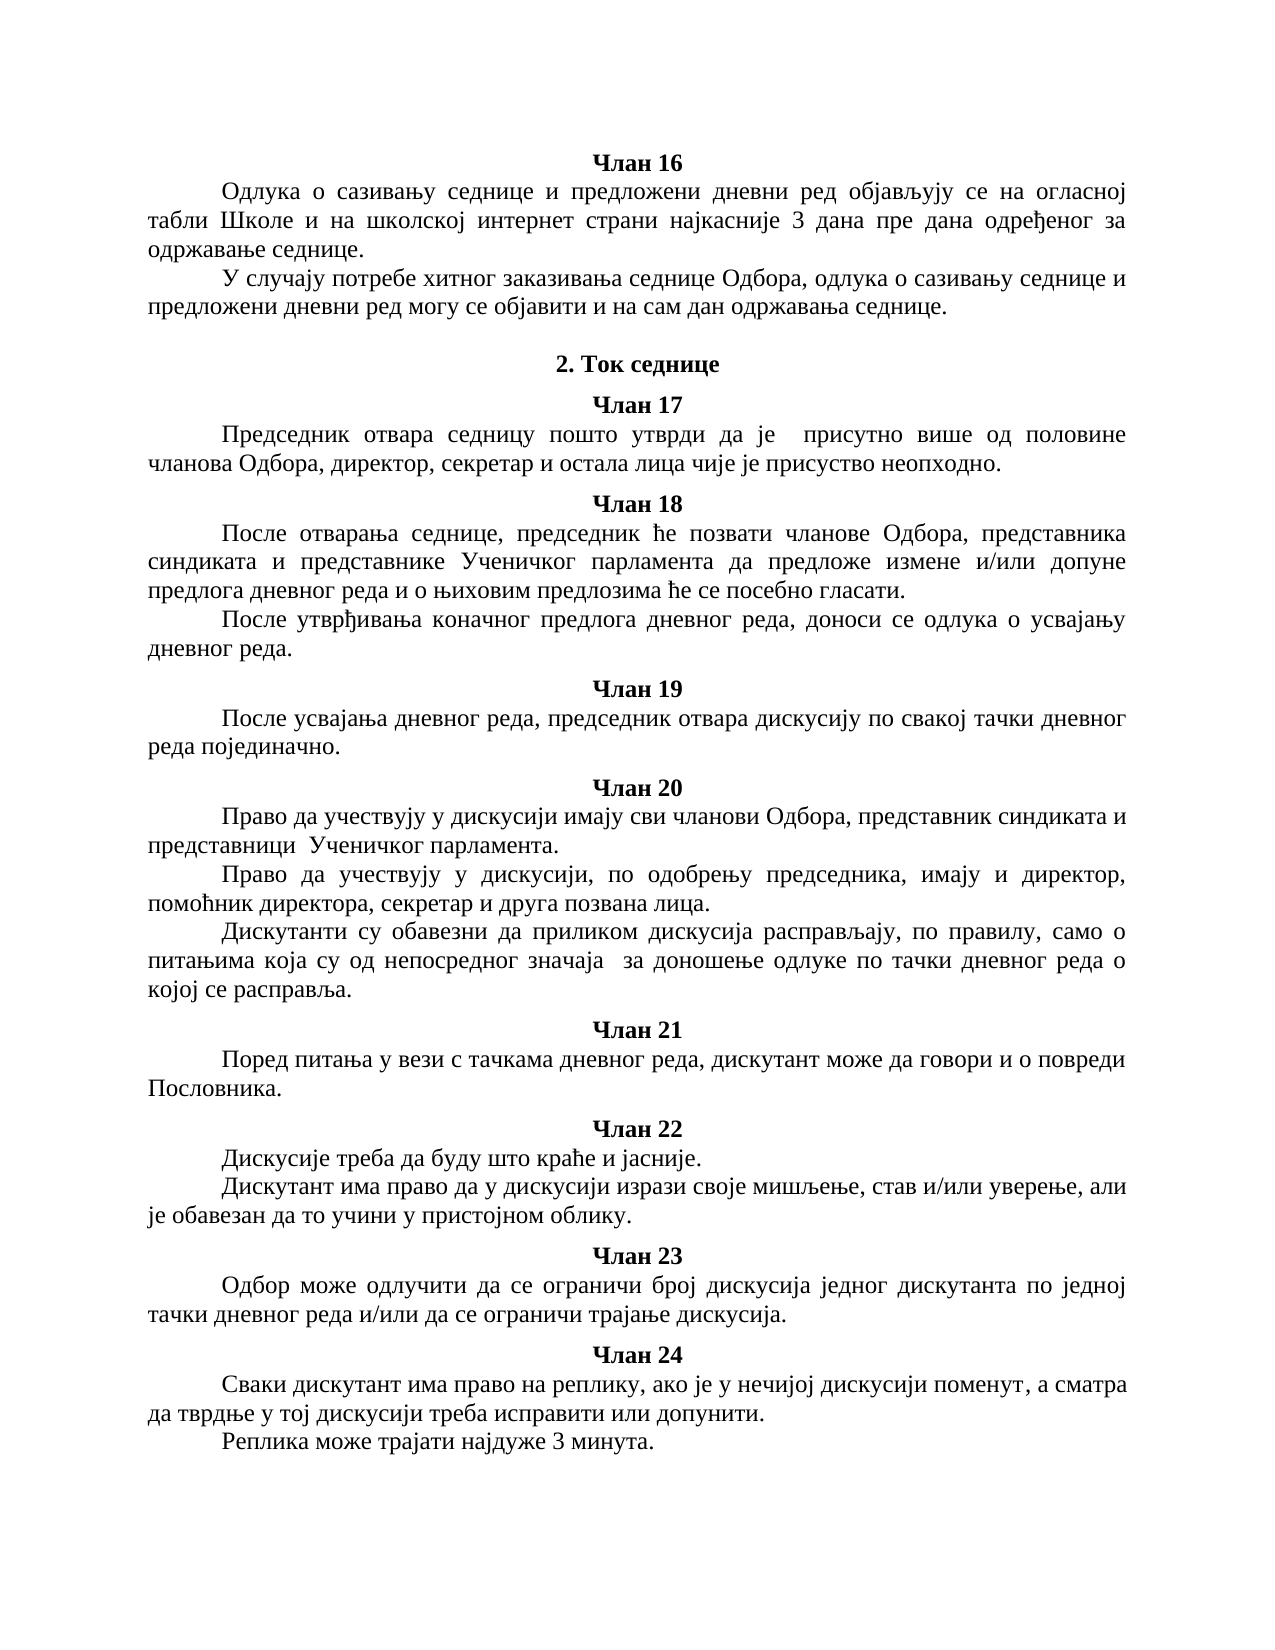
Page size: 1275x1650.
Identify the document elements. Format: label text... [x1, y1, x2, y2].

text Реплика може трајати најдуже 3 минута. [148, 1426, 1127, 1455]
text Члан 22 [148, 1114, 1127, 1143]
text Дискутанти су обавезни да приликом дискусија расправљају, по правилу, само о питањима која су од непосредног значаја за доношење одлуке по тачки дневног реда о којој се расправља. [148, 916, 1127, 1003]
text Право да учествују у дискусији, по одобрењу председника, имају и директор, помоћник директора, секретар и друга позвана лица. [148, 859, 1127, 916]
text После отварања седнице, председник ће позвати чланове Одбора, представника синдиката и представнике Ученичког парламента да предложе измене и/или допуне предлога дневног реда и о њиховим предлозима ће се посебно гласати. [148, 518, 1127, 604]
text После утврђивања коначног предлога дневног реда, доноси се одлука о усвајању дневног реда. [148, 604, 1127, 661]
text Право да учествују у дискусији имају сви чланови Одбора, представник синдиката и представници Ученичког парламента. [148, 801, 1127, 859]
text Члан 19 [148, 674, 1127, 703]
text Члан 24 [148, 1340, 1127, 1369]
text Одлука о сазивању седнице и предложени дневни ред објављују се на огласној табли Школе и на школској интернет страни најкасније 3 дана пре дана одређеног за одржавање седнице. [148, 176, 1127, 263]
text Председник отвара седницу пошто утврди да је присутно више од половине чланова Одбора, директор, секретар и остала лица чије је присуство неопходно. [148, 419, 1127, 476]
text У случају потребе хитног заказивања седнице Одбора, одлука о сазивању седнице и предложени дневни ред могу се објавити и на сам дан одржавања седнице. [148, 263, 1127, 320]
text Поред питања у вези с тачкама дневног реда, дискутант може да говори и о повреди Пословника. [148, 1044, 1127, 1101]
text Члан 17 [148, 390, 1127, 419]
text Члан 16 [148, 148, 1127, 176]
text Одбор може одлучити да се ограничи број дискусија једног дискутанта по једној тачки дневног реда и/или да се ограничи трајање дискусија. [148, 1270, 1127, 1328]
text Члан 21 [148, 1015, 1127, 1044]
text Члан 23 [148, 1241, 1127, 1270]
text Сваки дискутант има право на реплику, ако је у нечијој дискусији поменут, а сматра да тврдње у тој дискусији треба исправити или допунити. [148, 1369, 1127, 1426]
text Дискусије треба да буду што краће и јасније. [148, 1143, 1127, 1171]
text Дискутант има право да у дискусији изрази своје мишљење, став и/или уверење, али је обавезан да то учини у пристојном облику. [148, 1171, 1127, 1229]
text 2. Ток седнице [148, 349, 1127, 378]
text Члан 20 [148, 773, 1127, 801]
text После усвајања дневног реда, председник отвара дискусију по свакој тачки дневног реда појединачно. [148, 703, 1127, 760]
text Члан 18 [148, 489, 1127, 518]
